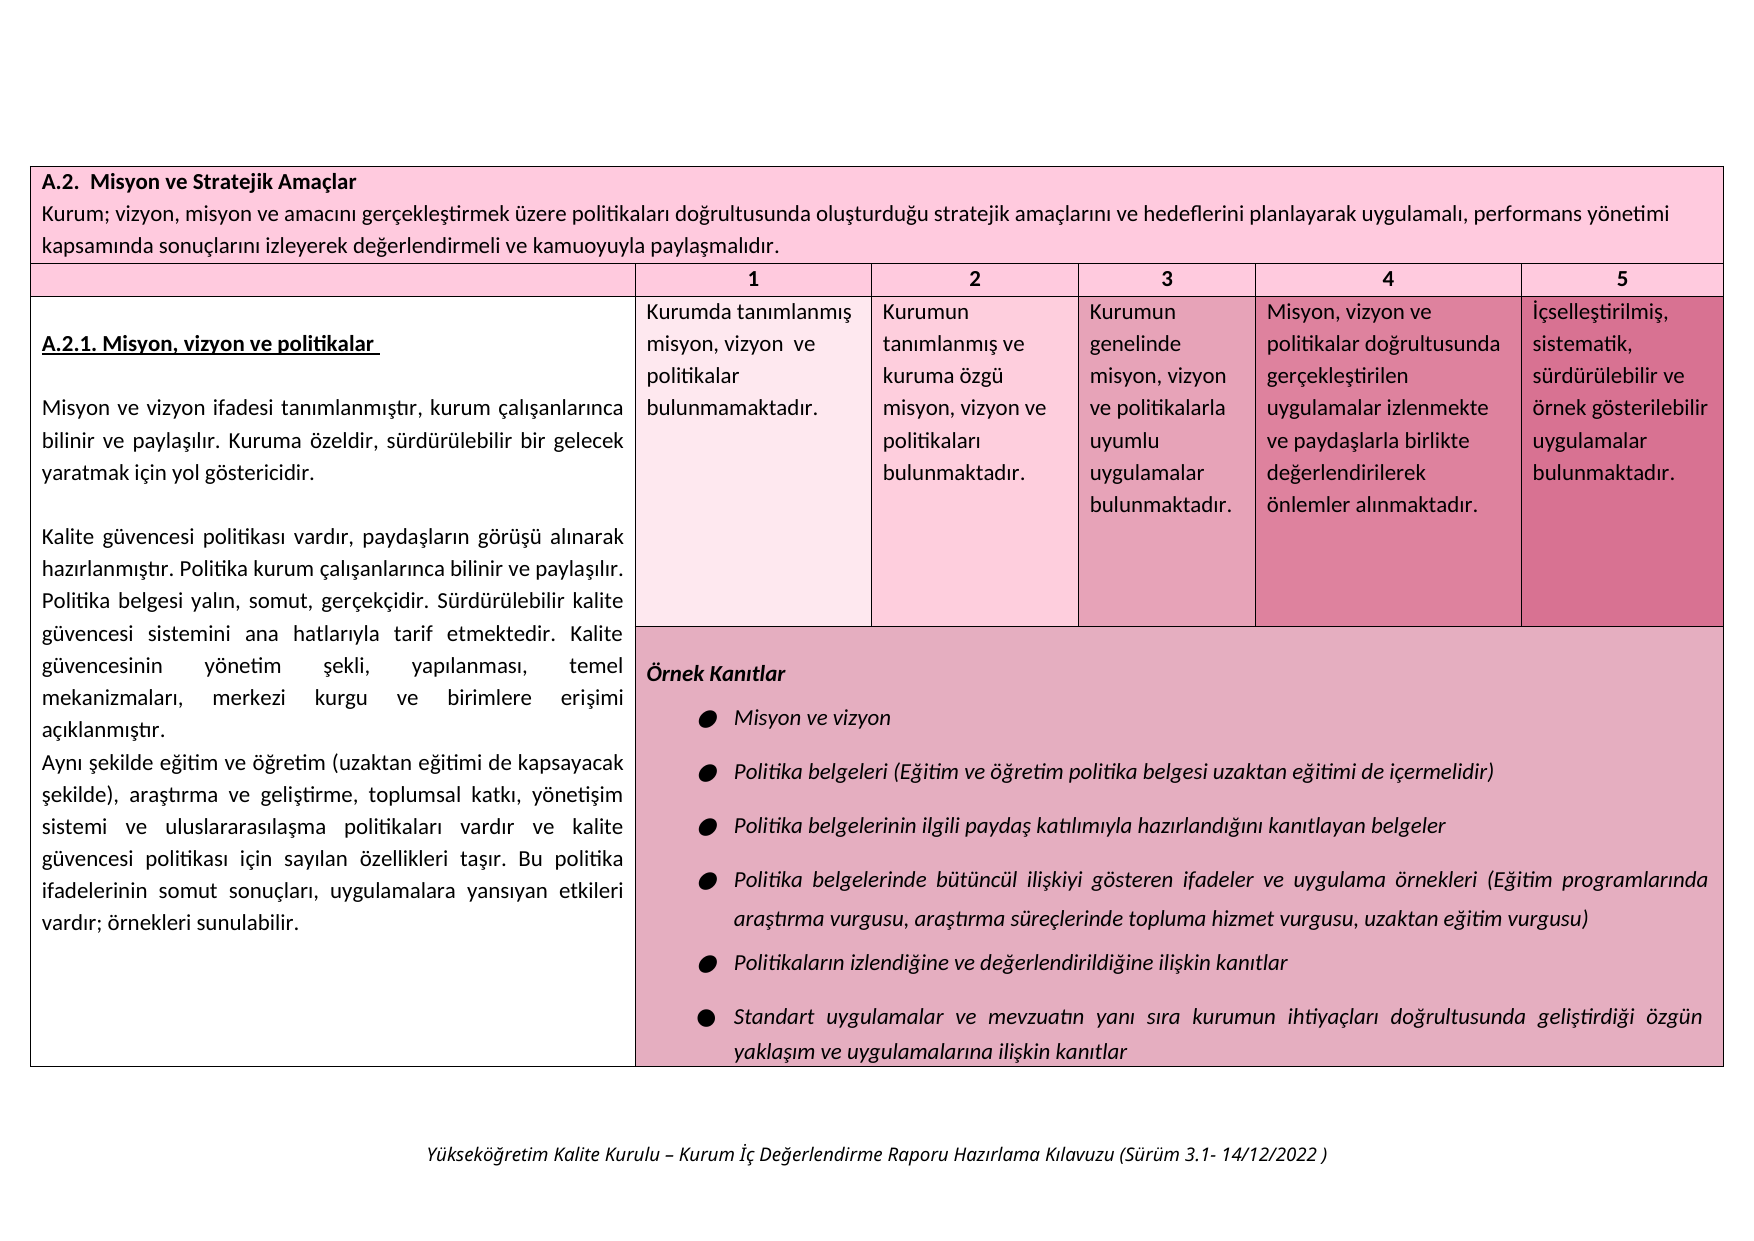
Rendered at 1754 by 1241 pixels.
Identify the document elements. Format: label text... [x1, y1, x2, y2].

table_cell Kurumun tanımlanmış ve kuruma özgü misyon, vizyon ve politikaları bulunmaktadır. [872, 297, 1078, 626]
table_cell Örnek Kanıtlar Misyon ve vizyon Politika belgeleri (Eğitim ve öğretim politika belgesi uzaktan eğitimi de içermelidir) Politika belgelerinin ilgili paydaş katılımıyla hazırlandığını kanıtlayan belgeler Politika belgelerinde bütüncül ilişkiyi gösteren ifadeler ve uygulama örnekleri (Eğitim programlarında araştırma vurgusu, araştırma süreçlerinde topluma hizmet vurgusu, uzaktan eğitim vurgusu) Politikaların izlendiğine ve değerlendirildiğine ilişkin kanıtlar Standart uygulamalar ve mevzuatın yanı sıra kurumun ihtiyaçları doğrultusunda geliştirdiği özgün yaklaşım ve uygulamalarına ilişkin kanıtlar [636, 627, 1723, 1066]
table_cell A.2.1. Misyon, vizyon ve politikalar Misyon ve vizyon ifadesi tanımlanmıştır, kurum çalışanlarınca bilinir ve paylaşılır. Kuruma özeldir, sürdürülebilir bir gelecek yaratmak için yol göstericidir. Kalite güvencesi politikası vardır, paydaşların görüşü alınarak hazırlanmıştır. Politika kurum çalışanlarınca bilinir ve paylaşılır. Politika belgesi yalın, somut, gerçekçidir. Sürdürülebilir kalite güvencesi sistemini ana hatlarıyla tarif etmektedir. Kalite güvencesinin yönetim şekli, yapılanması, temel mekanizmaları, merkezi kurgu ve birimlere erişimi açıklanmıştır. Aynı şekilde eğitim ve öğretim (uzaktan eğitimi de kapsayacak şekilde), araştırma ve geliştirme, toplumsal katkı, yönetişim sistemi ve uluslararasılaşma politikaları vardır ve kalite güvencesi politikası için sayılan özellikleri taşır. Bu politika ifadelerinin somut sonuçları, uygulamalara yansıyan etkileri vardır; örnekleri sunulabilir. [31, 297, 635, 1066]
table_cell Kurumun genelinde misyon, vizyon ve politikalarla uyumlu uygulamalar bulunmaktadır. [1079, 297, 1255, 626]
table_cell 4 [1256, 264, 1521, 296]
table_cell 3 [1079, 264, 1255, 296]
table_cell Kurumda tanımlanmış misyon, vizyon ve politikalar bulunmamaktadır. [636, 297, 871, 626]
table_cell 1 [636, 264, 871, 296]
table_cell Misyon, vizyon ve politikalar doğrultusunda gerçekleştirilen uygulamalar izlenmekte ve paydaşlarla birlikte değerlendirilerek önlemler alınmaktadır. [1256, 297, 1521, 626]
table_cell A.2. Misyon ve Stratejik Amaçlar Kurum; vizyon, misyon ve amacını gerçekleştirmek üzere politikaları doğrultusunda oluşturduğu stratejik amaçlarını ve hedeflerini planlayarak uygulamalı, performans yönetimi kapsamında sonuçlarını izleyerek değerlendirmeli ve kamuoyuyla paylaşmalıdır. [31, 167, 1723, 263]
table_cell 5 [1522, 264, 1723, 296]
table_cell [31, 264, 635, 296]
table_cell 2 [872, 264, 1078, 296]
table_cell İçselleştirilmiş, sistematik, sürdürülebilir ve örnek gösterilebilir uygulamalar bulunmaktadır. [1522, 297, 1723, 626]
